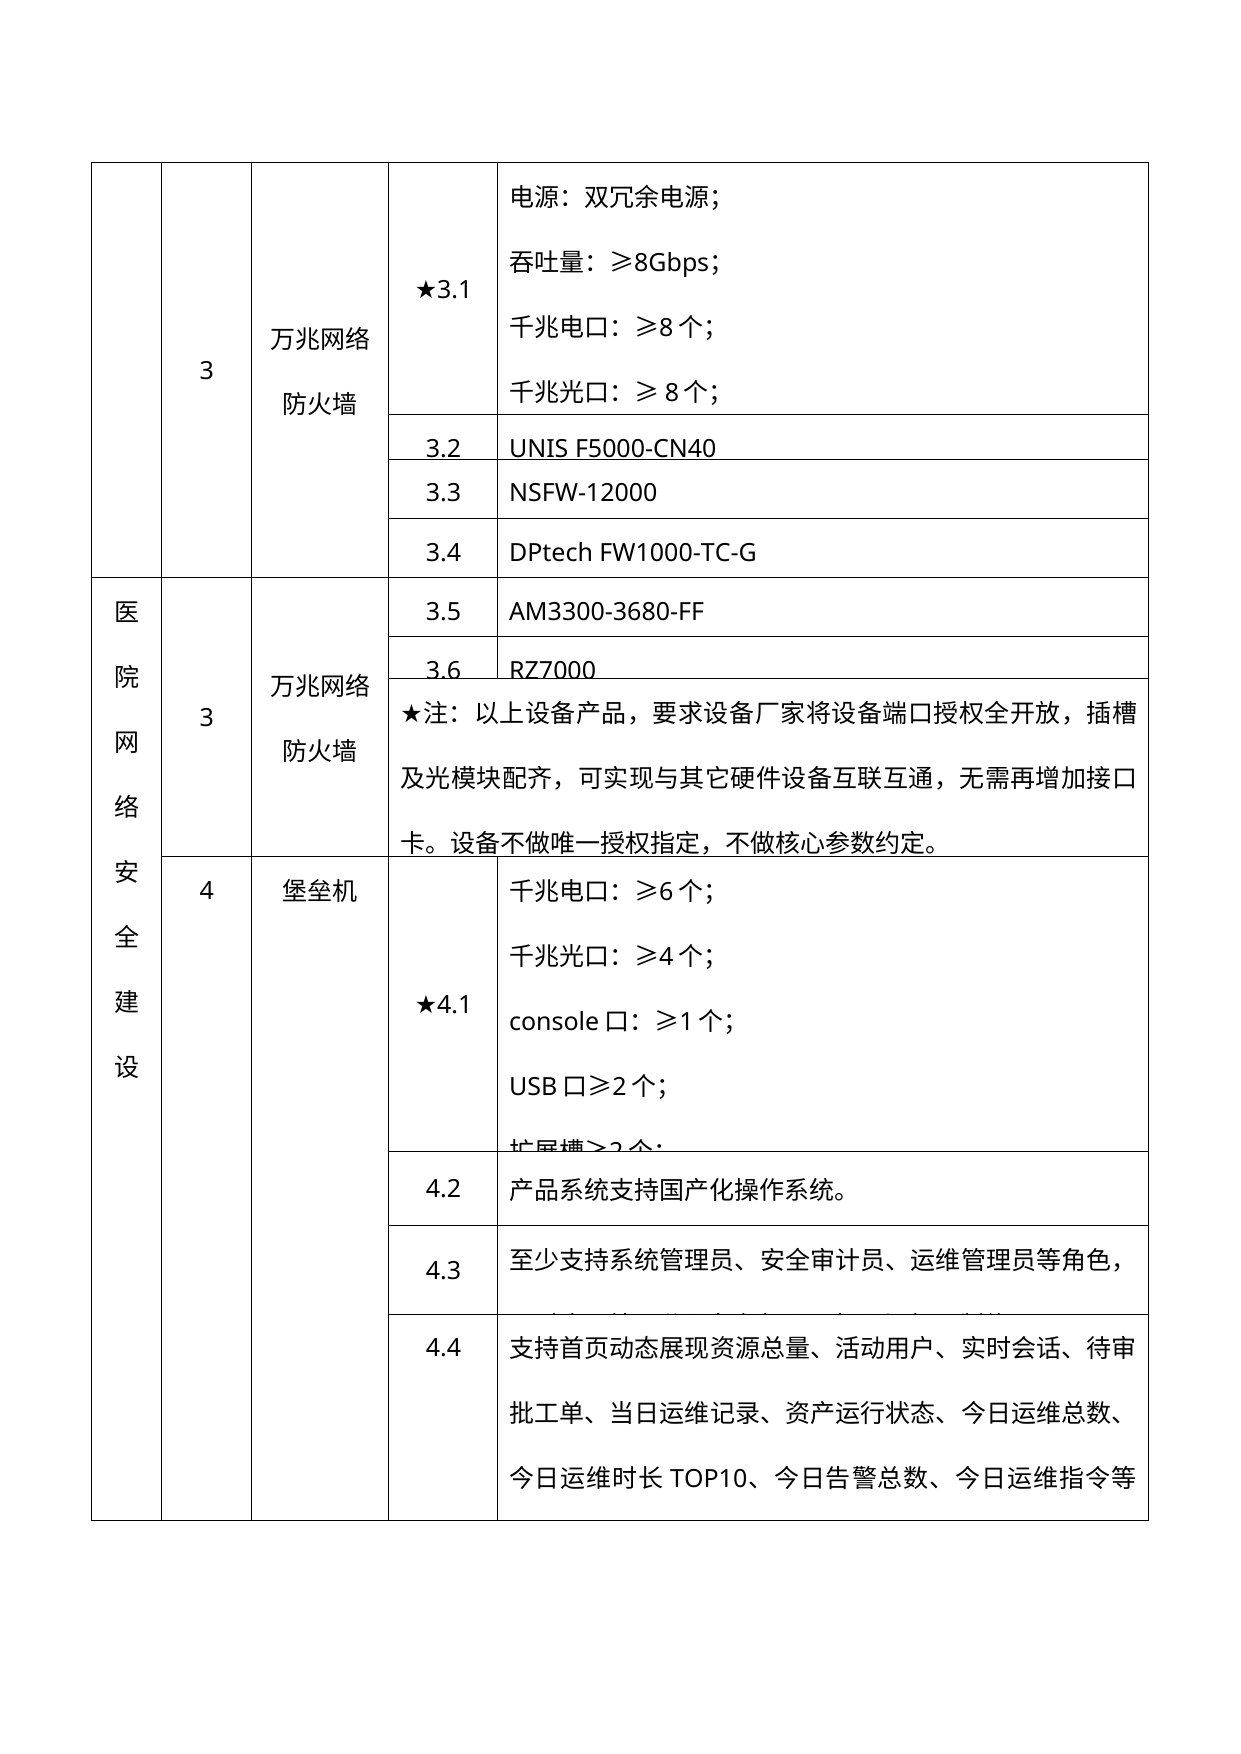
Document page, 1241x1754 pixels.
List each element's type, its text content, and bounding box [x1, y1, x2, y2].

table_cell 4.3 [389, 1226, 497, 1313]
table_cell AM3300-3680-FF [498, 578, 1148, 636]
table_cell NSFW-12000 [498, 460, 1148, 518]
table_cell 3.4 [389, 519, 497, 577]
table_cell 万兆网络防火墙 [252, 163, 388, 577]
table_cell ★注：以上设备产品，要求设备厂家将设备端口授权全开放，插槽及光模块配齐，可实现与其它硬件设备互联互通，无需再增加接口卡。设备不做唯一授权指定，不做核心参数约定。 [389, 679, 1148, 856]
table_cell 3.2 [389, 415, 497, 459]
table_cell 至少支持系统管理员、安全审计员、运维管理员等角色，同时也可按需分配角色权限，权限间相互制约。 [498, 1226, 1148, 1313]
table_cell 支持首页动态展现资源总量、活动用户、实时会话、待审批工单、当日运维记录、资产运行状态、今日运维总数、今日运维时长TOP10、今日告警总数、今日运维指令等信息，方便管理员实时查看系统运行情况掌握资产会话连接情况。 [498, 1315, 1148, 1519]
table_cell UNIS F5000-CN40 [498, 415, 1148, 459]
table_cell 4.2 [389, 1152, 497, 1225]
table_cell 千兆电口：≥6个； 千兆光口：≥4个； console口：≥1个； USB口≥2个； 扩展槽≥2个； 硬盘≥4T； 光模块：满配单模光模块; 本次配置：≥300个主机/设备许可，用户数不限制。 [498, 857, 1148, 1151]
table_cell 3.5 [389, 578, 497, 636]
table_cell ★3.1 [389, 163, 497, 414]
table_cell 4 [162, 857, 251, 1519]
table_cell 电源：双冗余电源； 吞吐量：≥8Gbps； 千兆电口：≥8个； 千兆光口：≥ 8个； 万兆光口≥ 2个； 光模块：满配单模光模块; 含三年特征库升级服务。 [498, 163, 1148, 414]
table_cell 3 [162, 578, 251, 856]
table_cell RZ7000 [498, 637, 1148, 678]
table_cell 3.6 [389, 637, 497, 678]
table_cell 堡垒机 [252, 857, 388, 1519]
table_cell 产品系统支持国产化操作系统。 [498, 1152, 1148, 1225]
table_cell 3.3 [389, 460, 497, 518]
table_cell ★4.1 [389, 857, 497, 1151]
table_cell 3 [162, 163, 251, 577]
table_cell 4.4 [389, 1315, 497, 1519]
table_cell 医院网络安全建设 [92, 578, 161, 1519]
table_cell 万兆网络防火墙 [252, 578, 388, 856]
table_cell DPtech FW1000-TC-G [498, 519, 1148, 577]
